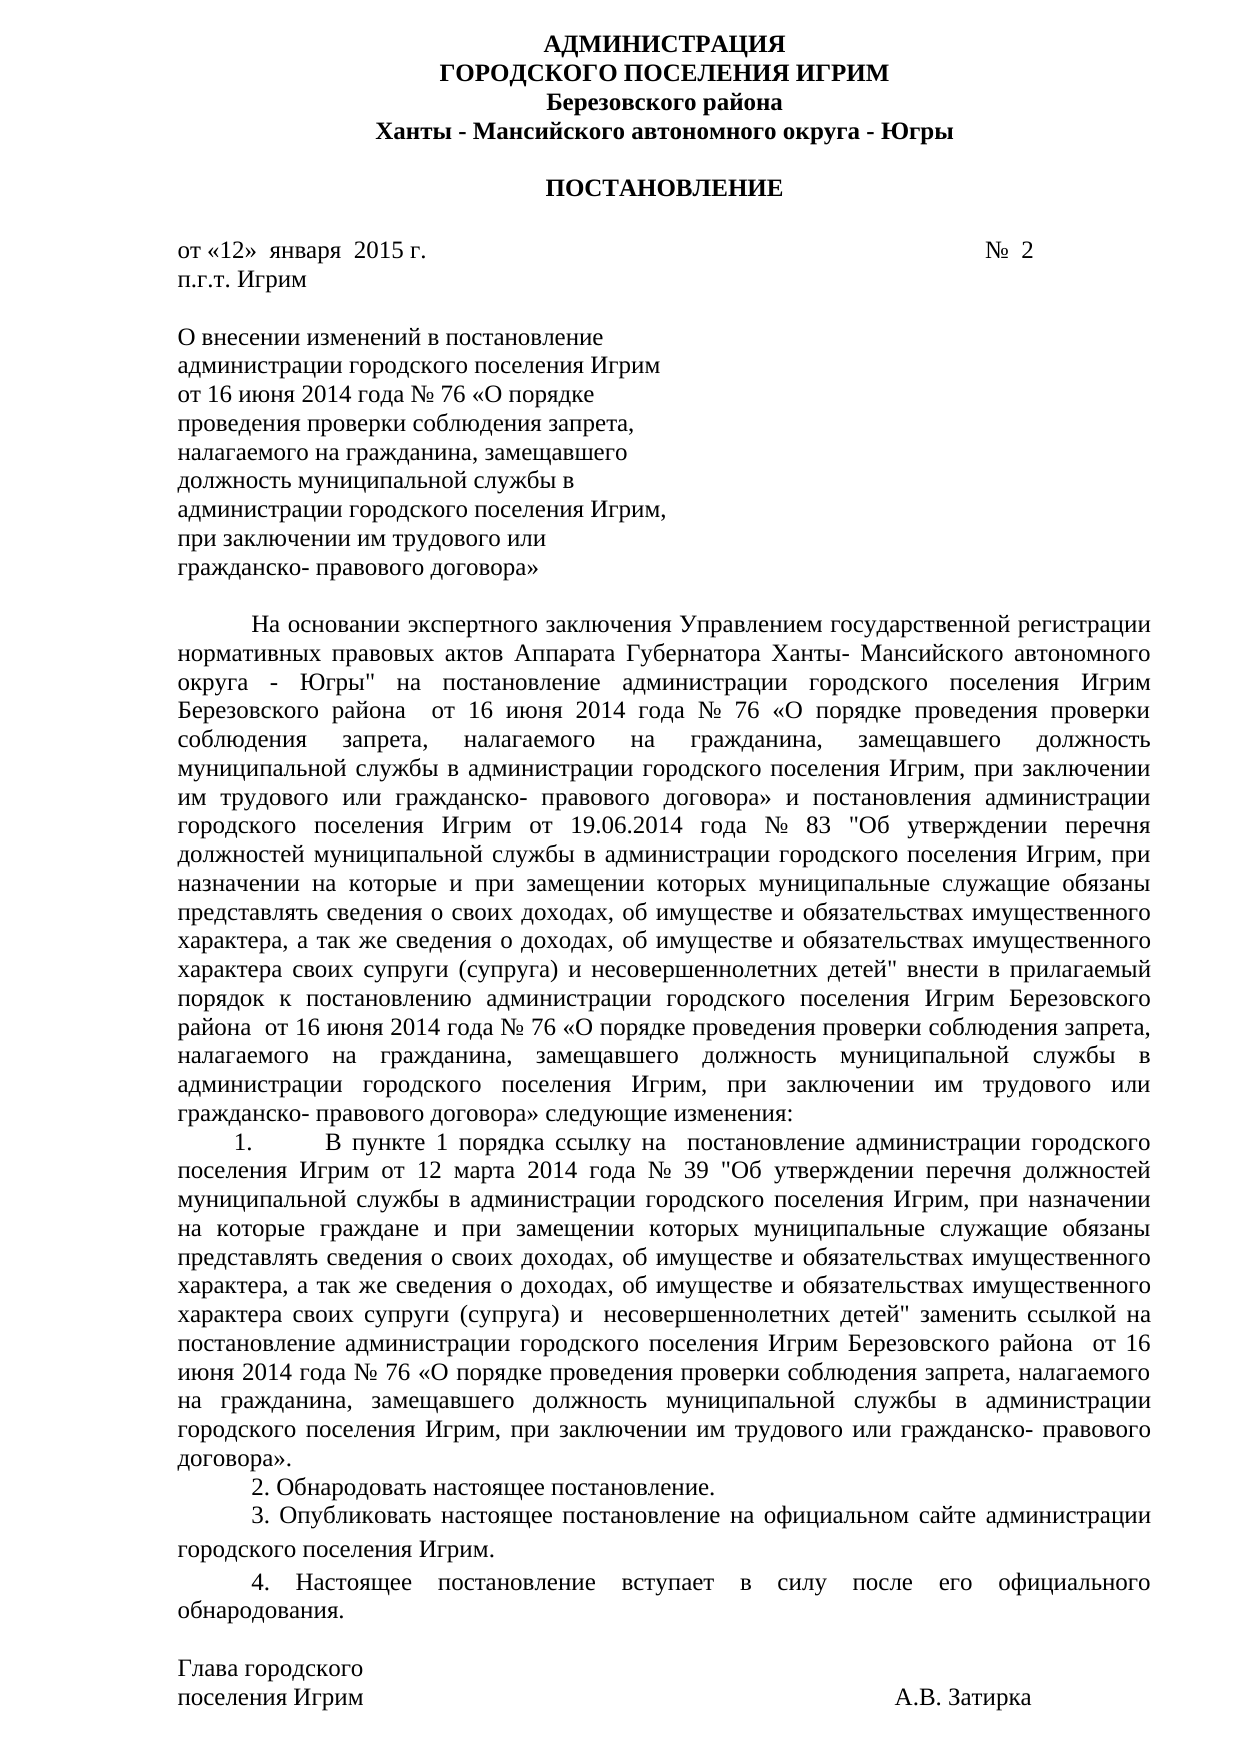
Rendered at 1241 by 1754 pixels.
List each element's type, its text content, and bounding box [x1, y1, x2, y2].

text АДМИНИСТРАЦИЯ [177, 29, 1152, 58]
text поселения Игрим А.В. Затирка [177, 1682, 1152, 1710]
text должность муниципальной службы в [177, 466, 1152, 494]
text 4. Настоящее постановление вступает в силу после его официального обнародования. [177, 1567, 1152, 1624]
text ГОРОДСКОГО ПОСЕЛЕНИЯ ИГРИМ [177, 58, 1152, 87]
text п.г.т. Игрим [177, 264, 1152, 293]
text ПОСТАНОВЛЕНИЕ [177, 173, 1152, 202]
text Березовского района [177, 87, 1152, 116]
text от «12» января 2015 г. № 2 [177, 236, 1152, 264]
text администрации городского поселения Игрим [177, 351, 1152, 379]
text О внесении изменений в постановление [177, 322, 1152, 351]
text проведения проверки соблюдения запрета, [177, 408, 1152, 437]
text 2. Обнародовать настоящее постановление. [177, 1472, 1152, 1501]
text от 16 июня 2014 года № 76 «О порядке [177, 379, 1152, 408]
text при заключении им трудового или [177, 523, 1152, 552]
text Глава городского [177, 1653, 1152, 1682]
text 3. Опубликовать настоящее постановление на официальном сайте администрации городского поселения Игрим. [177, 1501, 1152, 1562]
text налагаемого на гражданина, замещавшего [177, 437, 1152, 466]
text гражданско- правового договора» [177, 552, 1152, 581]
text администрации городского поселения Игрим, [177, 494, 1152, 523]
list В пункте 1 порядка ссылку на постановление администрации городского поселения Игрим от 12 марта 2014 года № 39 "Об утверждении перечня должностей муниципальной службы в администрации городского поселения Игрим, при назначении на которые граждане и при замещении которых муниципальные служащие обязаны представлять сведения о своих доходах, об имуществе и обязательствах имущественного характера, а так же сведения о доходах, об имуществе и обязательствах имущественного характера своих супруги (супруга) и несовершеннолетних детей" заменить ссылкой на постановление администрации городского поселения Игрим Березовского района от 16 июня 2014 года № 76 «О порядке проведения проверки соблюдения запрета, налагаемого на гражданина, замещавшего должность муниципальной службы в администрации городского поселения Игрим, при заключении им трудового или гражданско- правового договора». [177, 1127, 1152, 1472]
text На основании экспертного заключения Управлением государственной регистрации нормативных правовых актов Аппарата Губернатора Ханты- Мансийского автономного округа - Югры" на постановление администрации городского поселения Игрим Березовского района от 16 июня 2014 года № 76 «О порядке проведения проверки соблюдения запрета, налагаемого на гражданина, замещавшего должность муниципальной службы в администрации городского поселения Игрим, при заключении им трудового или гражданско- правового договора» и постановления администрации городского поселения Игрим от 19.06.2014 года № 83 "Об утверждении перечня должностей муниципальной службы в администрации городского поселения Игрим, при назначении на которые и при замещении которых муниципальные служащие обязаны представлять сведения о своих доходах, об имуществе и обязательствах имущественного характера, а так же сведения о доходах, об имуществе и обязательствах имущественного характера своих супруги (супруга) и несовершеннолетних детей" внести в прилагаемый порядок к постановлению администрации городского поселения Игрим Березовского района от 16 июня 2014 года № 76 «О порядке проведения проверки соблюдения запрета, налагаемого на гражданина, замещавшего должность муниципальной службы в администрации городского поселения Игрим, при заключении им трудового или гражданско- правового договора» следующие изменения: [177, 609, 1152, 1127]
text Ханты - Мансийского автономного округа - Югры [177, 116, 1152, 144]
